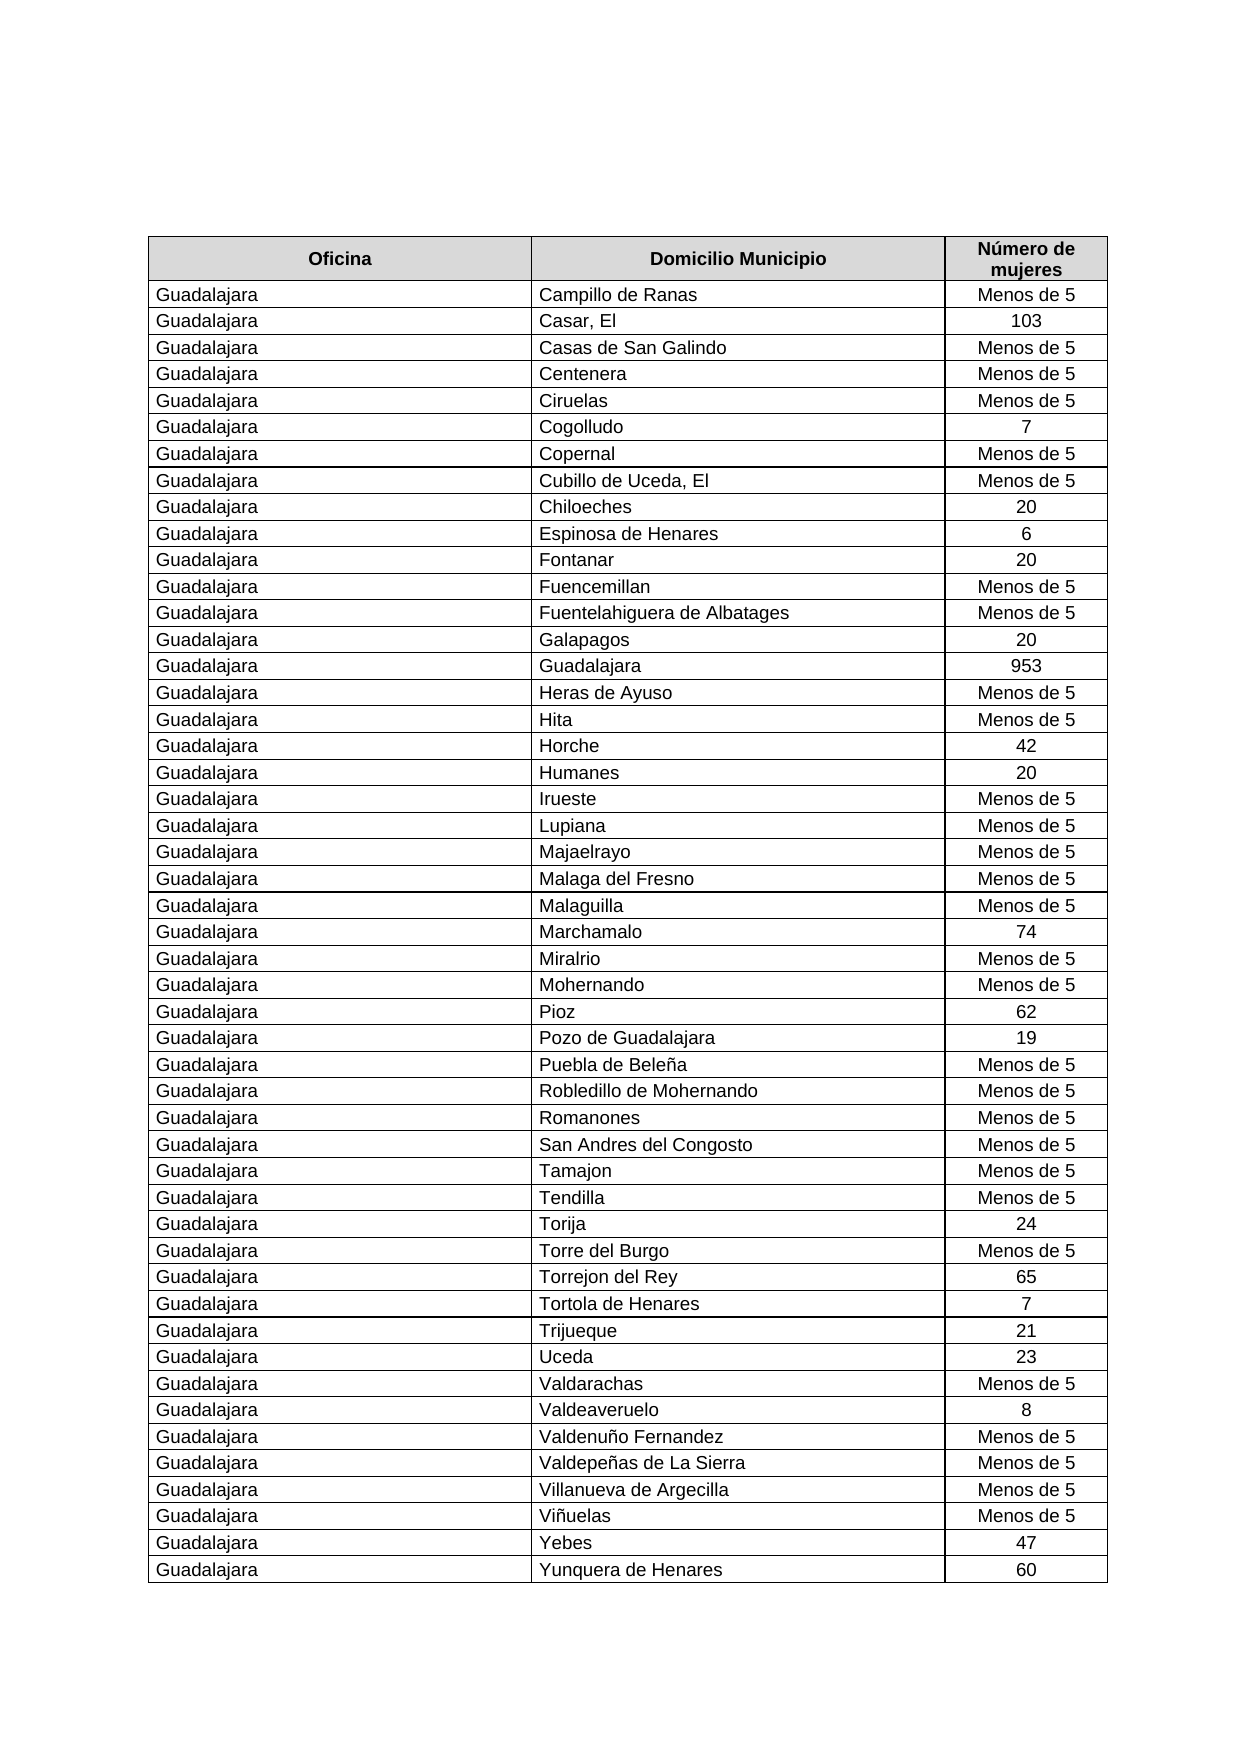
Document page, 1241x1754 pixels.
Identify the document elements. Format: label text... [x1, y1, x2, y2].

table_cell Guadalajara [149, 600, 531, 626]
table_cell Menos de 5 [946, 1503, 1107, 1529]
table_cell Menos de 5 [946, 972, 1107, 998]
table_cell Galapagos [532, 627, 944, 652]
table_cell Guadalajara [149, 494, 531, 519]
table_cell Lupiana [532, 813, 944, 838]
table_cell Puebla de Beleña [532, 1052, 944, 1077]
table_cell Guadalajara [149, 919, 531, 944]
table_cell Guadalajara [149, 468, 531, 493]
table_cell Menos de 5 [946, 468, 1107, 493]
table_cell Guadalajara [149, 1185, 531, 1210]
table_cell Cogolludo [532, 414, 944, 440]
table_cell Valdeaveruelo [532, 1397, 944, 1423]
table_cell Menos de 5 [946, 786, 1107, 812]
table_cell Guadalajara [149, 521, 531, 546]
table_cell Menos de 5 [946, 893, 1107, 918]
table_cell 20 [946, 760, 1107, 785]
table_cell Tamajon [532, 1158, 944, 1183]
table_cell Valdenuño Fernandez [532, 1424, 944, 1449]
table_cell 7 [946, 414, 1107, 440]
table_cell Guadalajara [149, 1371, 531, 1396]
table_cell Tendilla [532, 1185, 944, 1210]
table_cell 20 [946, 547, 1107, 573]
table_cell Espinosa de Henares [532, 521, 944, 546]
table_cell Menos de 5 [946, 1158, 1107, 1183]
table_cell Guadalajara [149, 866, 531, 891]
table_cell Guadalajara [149, 1158, 531, 1183]
table_cell Chiloeches [532, 494, 944, 519]
table_cell Guadalajara [149, 388, 531, 413]
table_cell Valdarachas [532, 1371, 944, 1396]
table_cell Valdepeñas de La Sierra [532, 1450, 944, 1476]
table_cell Guadalajara [149, 1211, 531, 1237]
table_cell 23 [946, 1344, 1107, 1369]
table_cell Menos de 5 [946, 1185, 1107, 1210]
table_cell Uceda [532, 1344, 944, 1369]
table_cell 21 [946, 1318, 1107, 1343]
table_cell Torre del Burgo [532, 1238, 944, 1263]
table_cell Menos de 5 [946, 866, 1107, 891]
table_cell Miralrio [532, 946, 944, 971]
table_cell Menos de 5 [946, 946, 1107, 971]
table_cell 74 [946, 919, 1107, 944]
table_cell Guadalajara [149, 1477, 531, 1502]
table_cell Fuentelahiguera de Albatages [532, 600, 944, 626]
table_header Domicilio Municipio [532, 237, 944, 280]
table_cell Guadalajara [149, 999, 531, 1024]
table_cell Majaelrayo [532, 839, 944, 865]
table_cell Yunquera de Henares [532, 1556, 944, 1582]
table_cell Menos de 5 [946, 441, 1107, 466]
table_cell Pioz [532, 999, 944, 1024]
table_cell Irueste [532, 786, 944, 812]
table_cell 24 [946, 1211, 1107, 1237]
table_cell Guadalajara [149, 972, 531, 998]
table_cell 953 [946, 653, 1107, 679]
table_cell Guadalajara [149, 1105, 531, 1130]
table_cell Guadalajara [149, 308, 531, 333]
table_cell Guadalajara [149, 1530, 531, 1555]
table_cell Menos de 5 [946, 1450, 1107, 1476]
table_cell Menos de 5 [946, 281, 1107, 307]
table_cell Menos de 5 [946, 1477, 1107, 1502]
table_cell Tortola de Henares [532, 1291, 944, 1316]
table_header Oficina [149, 237, 531, 280]
table_cell Menos de 5 [946, 1131, 1107, 1157]
table_cell Fuencemillan [532, 574, 944, 599]
table_cell Guadalajara [149, 813, 531, 838]
table_cell Romanones [532, 1105, 944, 1130]
table_cell Heras de Ayuso [532, 680, 944, 705]
table_cell 42 [946, 733, 1107, 758]
table_cell 20 [946, 494, 1107, 519]
table_cell Horche [532, 733, 944, 758]
table_cell Fontanar [532, 547, 944, 573]
table_cell Guadalajara [149, 361, 531, 387]
table_cell Hita [532, 706, 944, 732]
table_cell Torija [532, 1211, 944, 1237]
table_cell 103 [946, 308, 1107, 333]
table_cell Guadalajara [149, 893, 531, 918]
table_cell Guadalajara [149, 1503, 531, 1529]
table_cell Guadalajara [149, 1450, 531, 1476]
table_cell Mohernando [532, 972, 944, 998]
table_cell Guadalajara [149, 1397, 531, 1423]
table_cell Guadalajara [149, 1131, 531, 1157]
table_cell Guadalajara [149, 1052, 531, 1077]
table_cell Guadalajara [532, 653, 944, 679]
table_cell Menos de 5 [946, 388, 1107, 413]
table_cell Humanes [532, 760, 944, 785]
table_cell Guadalajara [149, 441, 531, 466]
table_cell Menos de 5 [946, 1078, 1107, 1104]
table_cell Menos de 5 [946, 335, 1107, 360]
table_header Número de mujeres [946, 237, 1107, 280]
table_cell Guadalajara [149, 946, 531, 971]
table_cell Malaguilla [532, 893, 944, 918]
table_cell Menos de 5 [946, 680, 1107, 705]
table_cell Guadalajara [149, 733, 531, 758]
table_cell Menos de 5 [946, 600, 1107, 626]
table_cell Villanueva de Argecilla [532, 1477, 944, 1502]
table_cell Guadalajara [149, 1078, 531, 1104]
table_cell 7 [946, 1291, 1107, 1316]
table_cell Casar, El [532, 308, 944, 333]
table_cell Campillo de Ranas [532, 281, 944, 307]
table_cell Ciruelas [532, 388, 944, 413]
table_cell Guadalajara [149, 1318, 531, 1343]
table_cell Menos de 5 [946, 1238, 1107, 1263]
table_cell Pozo de Guadalajara [532, 1025, 944, 1051]
table_cell Guadalajara [149, 1424, 531, 1449]
table_cell 60 [946, 1556, 1107, 1582]
table_cell Trijueque [532, 1318, 944, 1343]
table_cell Guadalajara [149, 414, 531, 440]
table_cell Guadalajara [149, 574, 531, 599]
table_cell Malaga del Fresno [532, 866, 944, 891]
table_cell 65 [946, 1264, 1107, 1290]
table_cell Guadalajara [149, 1556, 531, 1582]
table_cell Menos de 5 [946, 813, 1107, 838]
table_cell 19 [946, 1025, 1107, 1051]
table_cell Menos de 5 [946, 1105, 1107, 1130]
table_cell Guadalajara [149, 335, 531, 360]
table_cell Copernal [532, 441, 944, 466]
table_cell Guadalajara [149, 1238, 531, 1263]
table_cell Casas de San Galindo [532, 335, 944, 360]
table_cell Cubillo de Uceda, El [532, 468, 944, 493]
table_cell Menos de 5 [946, 1371, 1107, 1396]
table_cell Menos de 5 [946, 1424, 1107, 1449]
table_cell Menos de 5 [946, 1052, 1107, 1077]
table_cell Guadalajara [149, 760, 531, 785]
table_cell Menos de 5 [946, 361, 1107, 387]
table_cell Guadalajara [149, 1291, 531, 1316]
table_cell Menos de 5 [946, 574, 1107, 599]
table_cell San Andres del Congosto [532, 1131, 944, 1157]
table_cell Guadalajara [149, 653, 531, 679]
table_cell 8 [946, 1397, 1107, 1423]
table_cell Viñuelas [532, 1503, 944, 1529]
table_cell 20 [946, 627, 1107, 652]
table_cell Guadalajara [149, 1025, 531, 1051]
table_cell Centenera [532, 361, 944, 387]
table_cell Marchamalo [532, 919, 944, 944]
table_cell 6 [946, 521, 1107, 546]
table_cell Guadalajara [149, 1264, 531, 1290]
table_cell Torrejon del Rey [532, 1264, 944, 1290]
table_cell Menos de 5 [946, 839, 1107, 865]
table_cell Guadalajara [149, 706, 531, 732]
table_cell Guadalajara [149, 786, 531, 812]
table_cell Menos de 5 [946, 706, 1107, 732]
table_cell Guadalajara [149, 281, 531, 307]
table_cell Guadalajara [149, 547, 531, 573]
table_cell Guadalajara [149, 1344, 531, 1369]
table_cell 47 [946, 1530, 1107, 1555]
table_cell Robledillo de Mohernando [532, 1078, 944, 1104]
table_cell Guadalajara [149, 839, 531, 865]
table_cell Yebes [532, 1530, 944, 1555]
table_cell Guadalajara [149, 627, 531, 652]
table_cell 62 [946, 999, 1107, 1024]
table_cell Guadalajara [149, 680, 531, 705]
